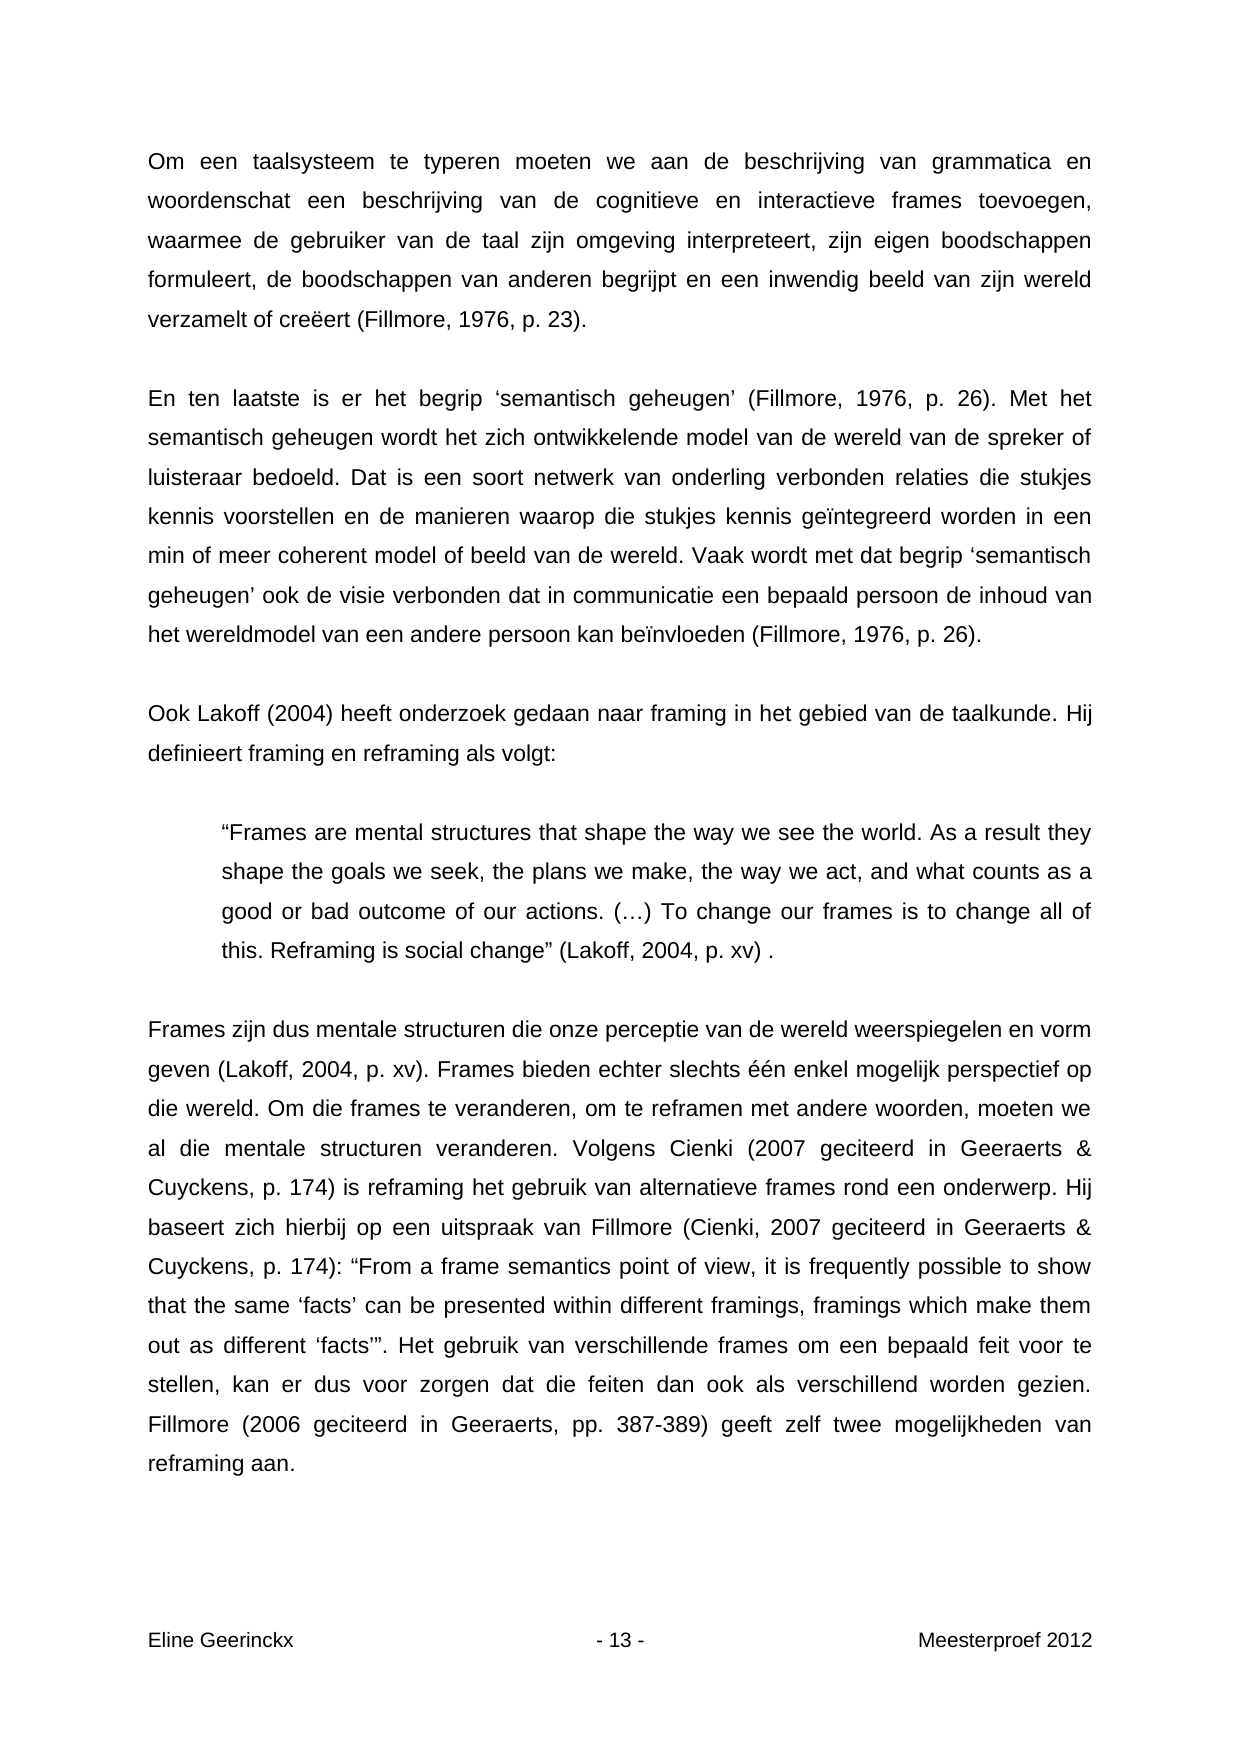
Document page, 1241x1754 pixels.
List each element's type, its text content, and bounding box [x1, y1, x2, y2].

text Om een taalsysteem te typeren moeten we aan de beschrijving van grammatica en woordenschat een beschrijving van de cognitieve en interactieve frames toevoegen, waarmee de gebruiker van de taal zijn omgeving interpreteert, zijn eigen boodschappen formuleert, de boodschappen van anderen begrijpt en een inwendig beeld van zijn wereld verzamelt of creëert (Fillmore, 1976, p. 23). [148, 148, 1093, 332]
text Frames zijn dus mentale structuren die onze perceptie van de wereld weerspiegelen en vorm geven (Lakoff, 2004, p. xv). Frames bieden echter slechts één enkel mogelijk perspectief op die wereld. Om die frames te veranderen, om te reframen met andere woorden, moeten we al die mentale structuren veranderen. Volgens Cienki (2007 geciteerd in Geeraerts & Cuyckens, p. 174) is reframing het gebruik van alternatieve frames rond een onderwerp. Hij baseert zich hierbij op een uitspraak van Fillmore (Cienki, 2007 geciteerd in Geeraerts & Cuyckens, p. 174): “From a frame semantics point of view, it is frequently possible to show that the same ‘facts’ can be presented within different framings, framings which make them out as different ‘facts’”. Het gebruik van verschillende frames om een bepaald feit voor te stellen, kan er dus voor zorgen dat die feiten dan ook als verschillend worden gezien. Fillmore (2006 geciteerd in Geeraerts, pp. 387-389) geeft zelf twee mogelijkheden van reframing aan. [148, 1016, 1093, 1477]
text Ook Lakoff (2004) heeft onderzoek gedaan naar framing in het gebied van de taalkunde. Hij definieert framing en reframing als volgt: [148, 700, 1093, 766]
text “Frames are mental structures that shape the way we see the world. As a result they shape the goals we seek, the plans we make, the way we act, and what counts as a good or bad outcome of our actions. (…) To change our frames is to change all of this. Reframing is social change” (Lakoff, 2004, p. xv) . [221, 819, 1093, 963]
text En ten laatste is er het begrip ‘semantisch geheugen’ (Fillmore, 1976, p. 26). Met het semantisch geheugen wordt het zich ontwikkelende model van de wereld van de spreker of luisteraar bedoeld. Dat is een soort netwerk van onderling verbonden relaties die stukjes kennis voorstellen en de manieren waarop die stukjes kennis geïntegreerd worden in een min of meer coherent model of beeld van de wereld. Vaak wordt met dat begrip ‘semantisch geheugen’ ook de visie verbonden dat in communicatie een bepaald persoon de inhoud van het wereldmodel van een andere persoon kan beïnvloeden (Fillmore, 1976, p. 26). [148, 384, 1093, 648]
